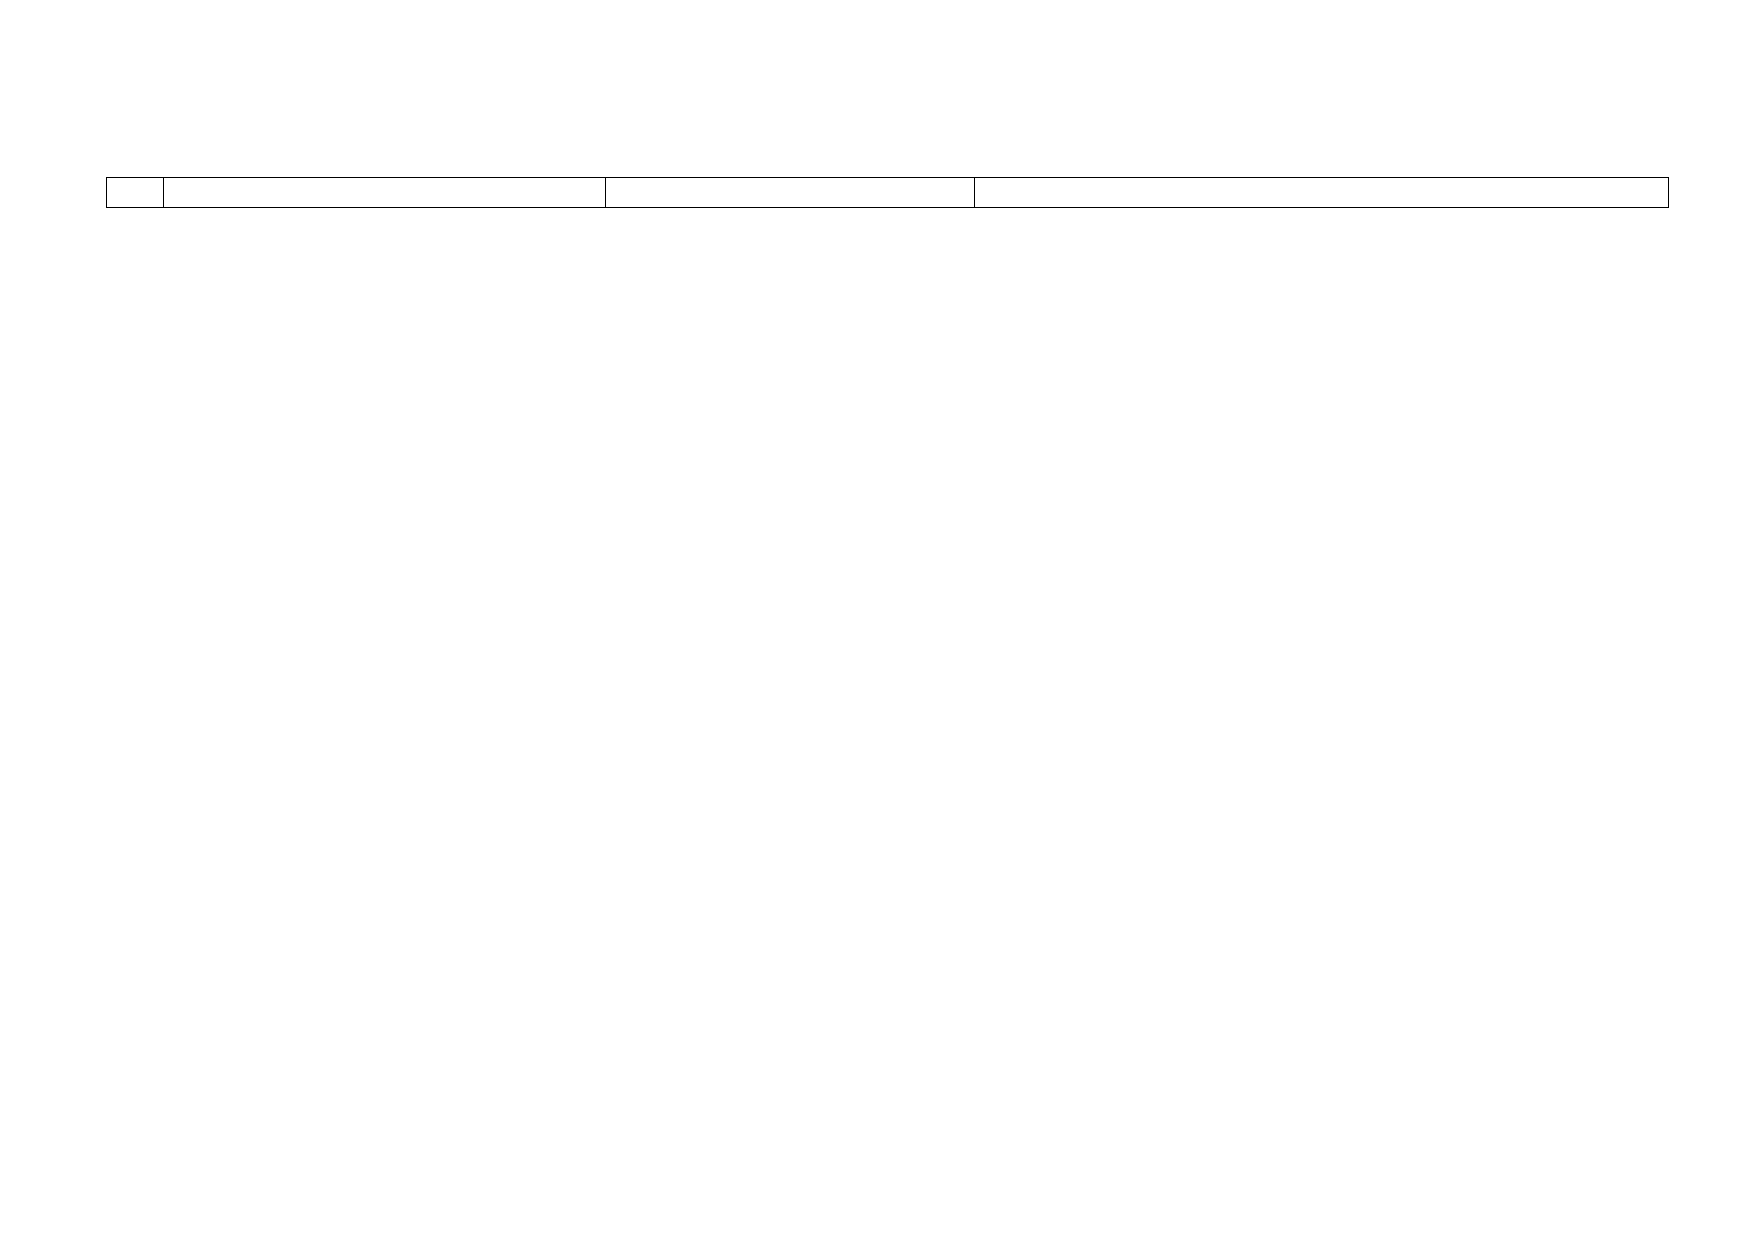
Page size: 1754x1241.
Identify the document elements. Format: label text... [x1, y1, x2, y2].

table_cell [975, 178, 1668, 207]
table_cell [606, 178, 974, 207]
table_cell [164, 178, 605, 207]
table_cell 17. [107, 178, 163, 207]
